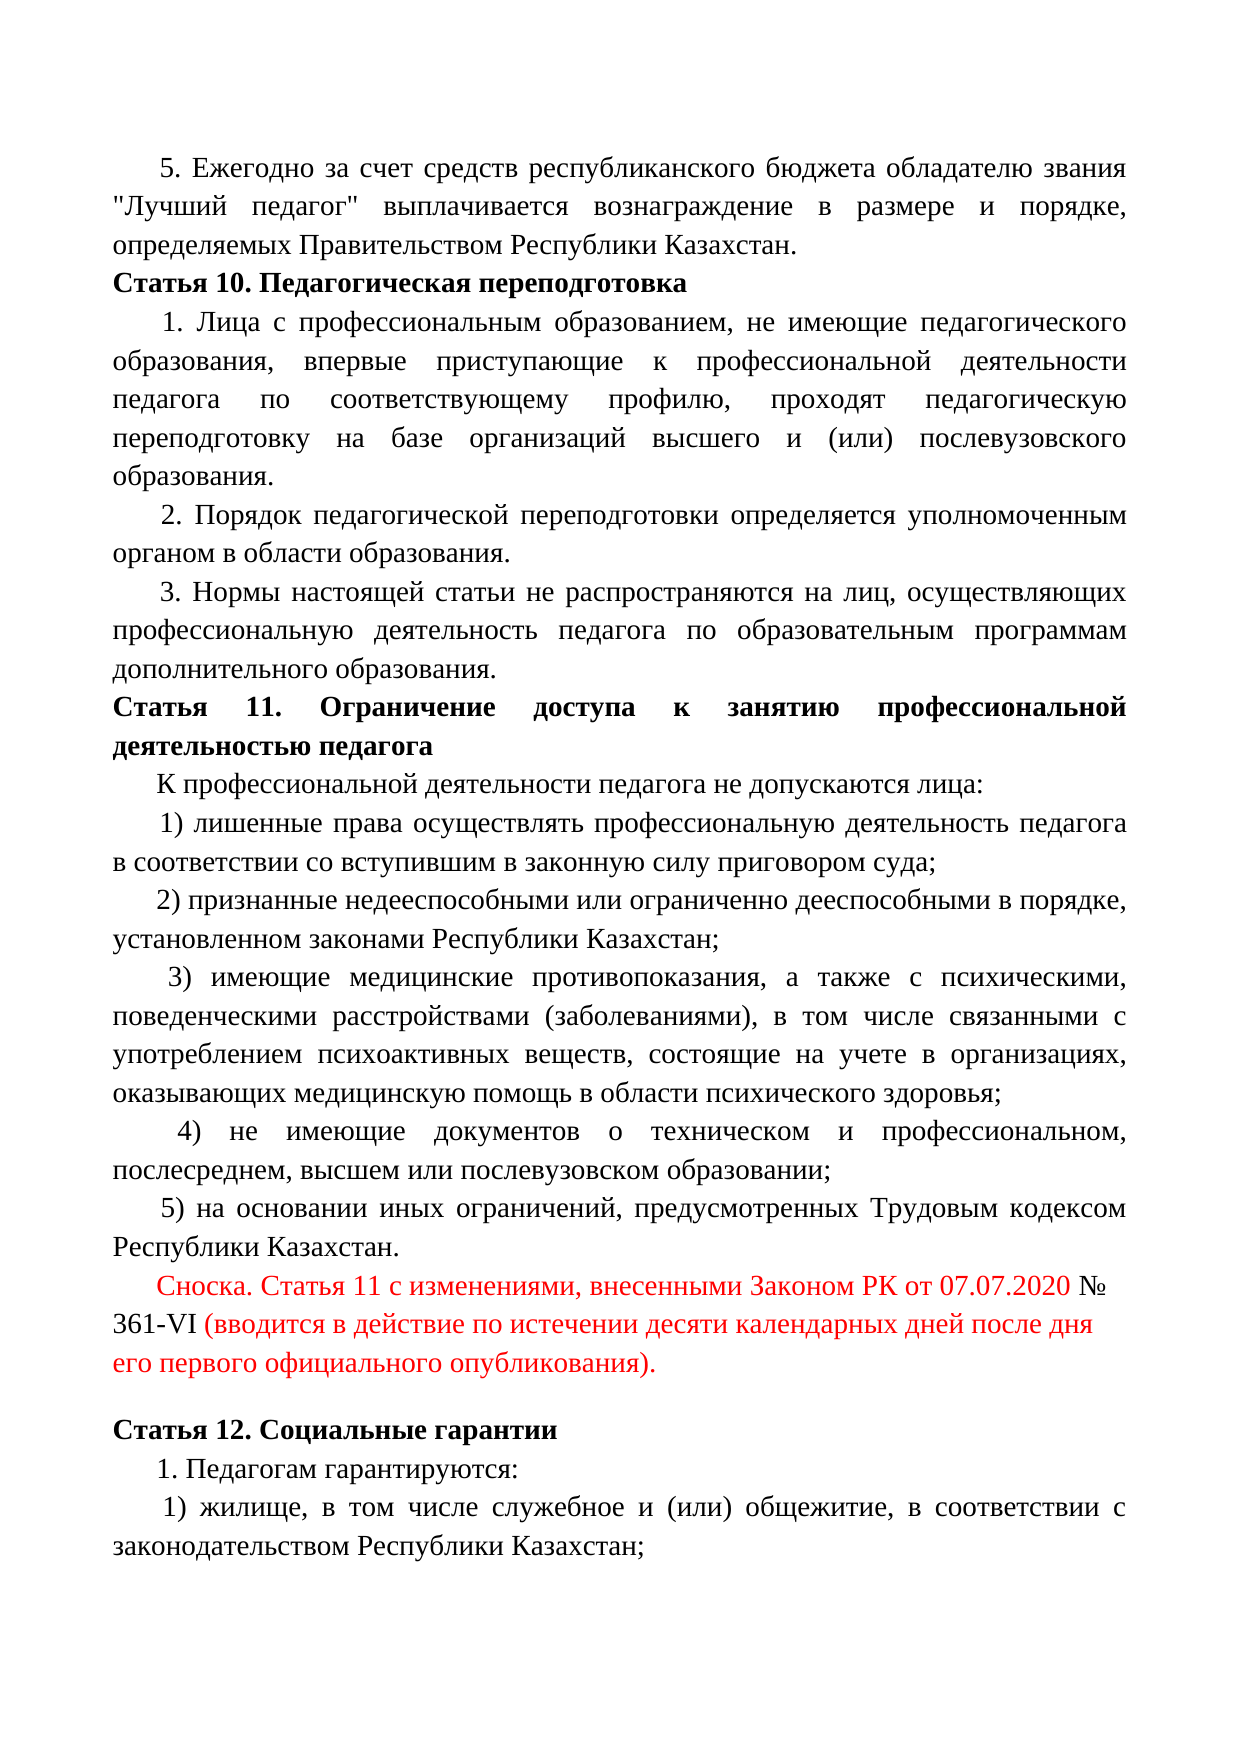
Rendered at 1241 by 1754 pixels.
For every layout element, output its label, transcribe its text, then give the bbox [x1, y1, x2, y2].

text Статья 12. Социальные гарантии [112, 1412, 1128, 1446]
text 2) признанные недееспособными или ограниченно дееспособными в порядке, установленном законами Республики Казахстан; [112, 882, 1128, 954]
text 2. Порядок педагогической переподготовки определяется уполномоченным органом в области образования. [112, 497, 1128, 569]
text Статья 11. Ограничение доступа к занятию профессиональной деятельностью педагога [112, 689, 1128, 762]
text 5. Ежегодно за счет средств республиканского бюджета обладателю звания "Лучший педагог" выплачивается вознаграждение в размере и порядке, определяемых Правительством Республики Казахстан. [112, 150, 1128, 261]
text 1. Лица с профессиональным образованием, не имеющие педагогического образования, впервые приступающие к профессиональной деятельности педагога по соответствующему профилю, проходят педагогическую переподготовку на базе организаций высшего и (или) послевузовского образования. [112, 304, 1128, 492]
text 1. Педагогам гарантируются: [112, 1451, 1128, 1484]
text 3) имеющие медицинские противопоказания, а также с психическими, поведенческими расстройствами (заболеваниями), в том числе связанными с употреблением психоактивных веществ, состоящие на учете в организациях, оказывающих медицинскую помощь в области психического здоровья; [112, 959, 1128, 1108]
text Статья 10. Педагогическая переподготовка [112, 266, 1128, 299]
text 1) жилище, в том числе служебное и (или) общежитие, в соответствии с законодательством Республики Казахстан; [112, 1489, 1128, 1562]
text 5) на основании иных ограничений, предусмотренных Трудовым кодексом Республики Казахстан. [112, 1191, 1128, 1263]
text 4) не имеющие документов о техническом и профессиональном, послесреднем, высшем или послевузовском образовании; [112, 1113, 1128, 1186]
text 1) лишенные права осуществлять профессиональную деятельность педагога в соответствии со вступившим в законную силу приговором суда; [112, 805, 1128, 877]
text 3. Нормы настоящей статьи не распространяются на лиц, осуществляющих профессиональную деятельность педагога по образовательным программам дополнительного образования. [112, 574, 1128, 684]
text Сноска. Статья 11 с изменениями, внесенными Законом РК от 07.07.2020 № 361-VI (вводится в действие по истечении десяти календарных дней после дня его первого официального опубликования). [112, 1268, 1128, 1408]
text К профессиональной деятельности педагога не допускаются лица: [112, 767, 1128, 800]
